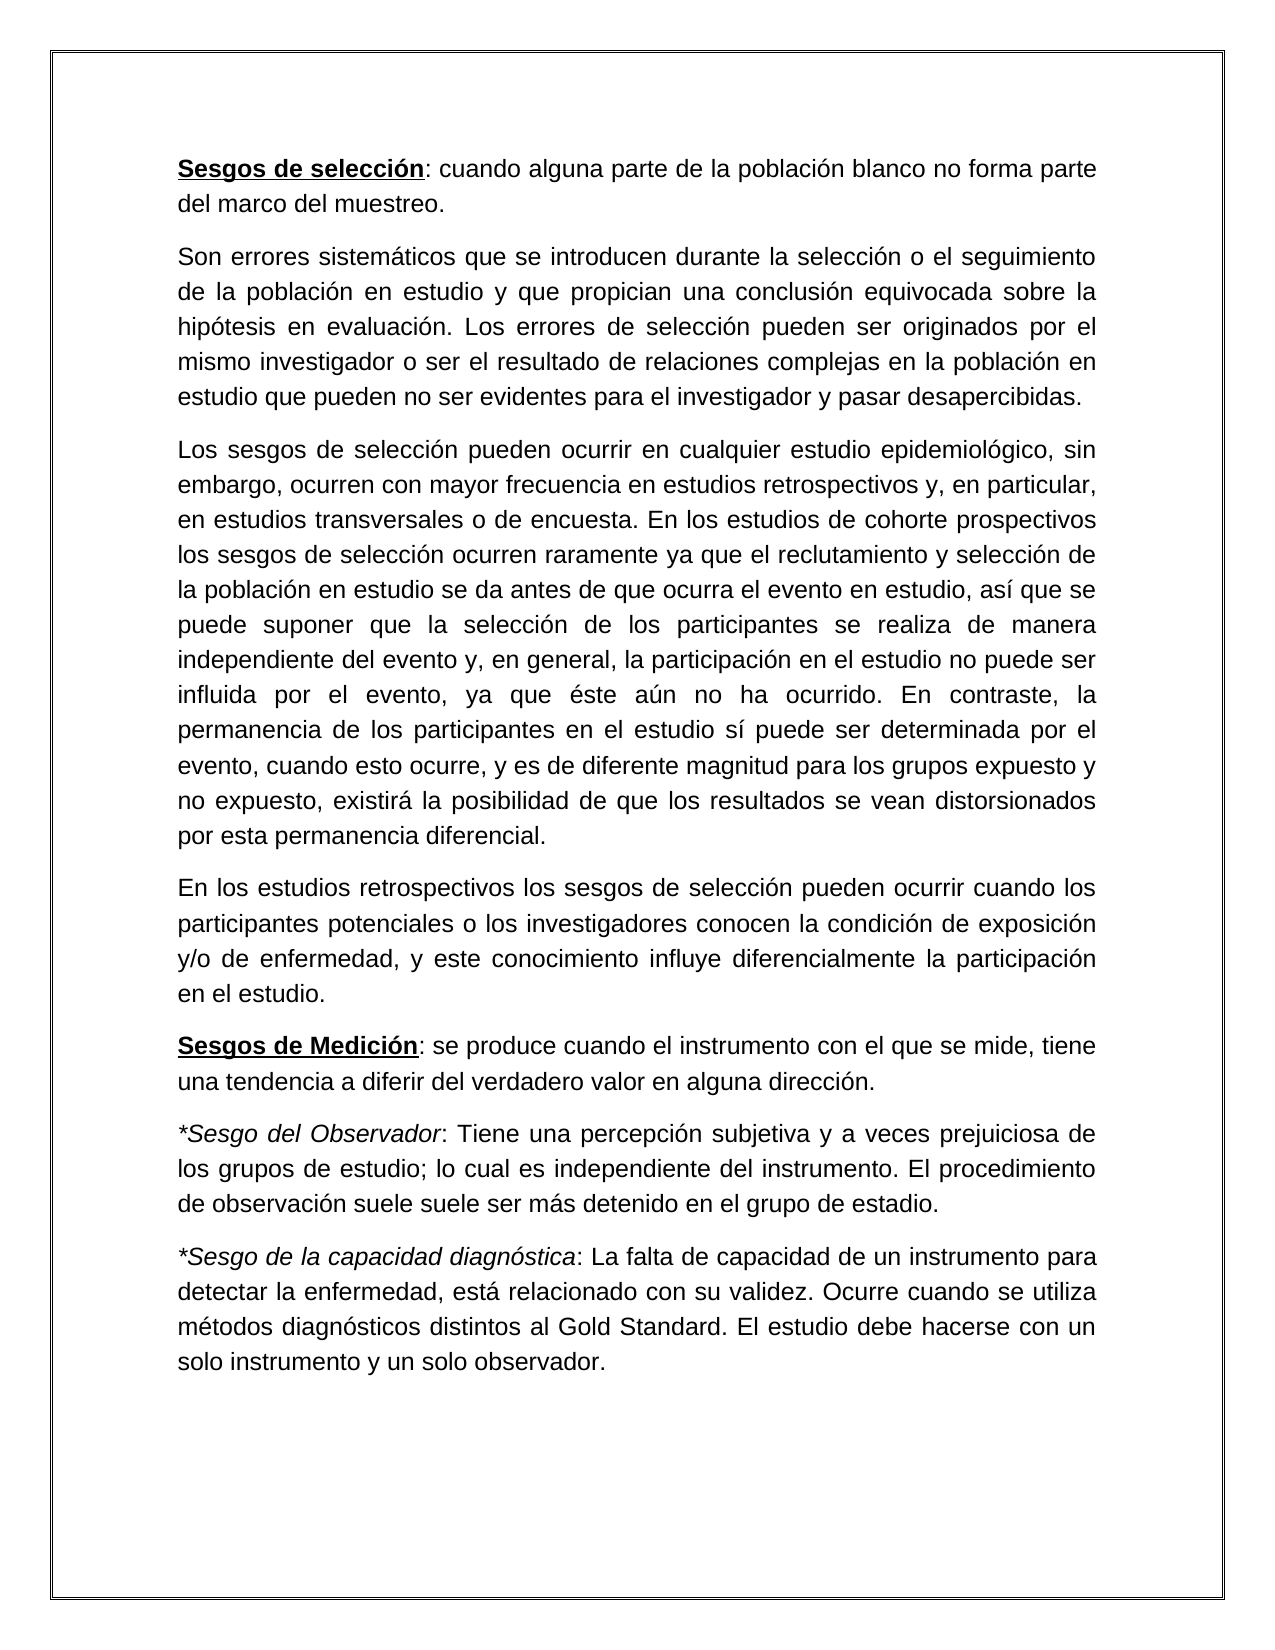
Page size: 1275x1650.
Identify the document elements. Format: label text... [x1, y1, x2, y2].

text *Sesgo de la capacidad diagnóstica: La falta de capacidad de un instrumento para detectar la enfermedad, está relacionado con su validez. Ocurre cuando se utiliza métodos diagnósticos distintos al Gold Standard. El estudio debe hacerse con un solo instrumento y un solo observador. [177, 1236, 1098, 1376]
text Sesgos de Medición: se produce cuando el instrumento con el que se mide, tiene una tendencia a diferir del verdadero valor en alguna dirección. [177, 1025, 1098, 1095]
text *Sesgo del Observador: Tiene una percepción subjetiva y a veces prejuiciosa de los grupos de estudio; lo cual es independiente del instrumento. El procedimiento de observación suele suele ser más detenido en el grupo de estadio. [177, 1113, 1098, 1218]
text Los sesgos de selección pueden ocurrir en cualquier estudio epidemiológico, sin embargo, ocurren con mayor frecuencia en estudios retrospectivos y, en particular, en estudios transversales o de encuesta. En los estudios de cohorte prospectivos los sesgos de selección ocurren raramente ya que el reclutamiento y selección de la población en estudio se da antes de que ocurra el evento en estudio, así que se puede suponer que la selección de los participantes se realiza de manera independiente del evento y, en general, la participación en el estudio no puede ser influida por el evento, ya que éste aún no ha ocurrido. En contraste, la permanencia de los participantes en el estudio sí puede ser determinada por el evento, cuando esto ocurre, y es de diferente magnitud para los grupos expuesto y no expuesto, existirá la posibilidad de que los resultados se vean distorsionados por esta permanencia diferencial. [177, 428, 1098, 849]
text Sesgos de selección: cuando alguna parte de la población blanco no forma parte del marco del muestreo. [177, 148, 1098, 218]
text En los estudios retrospectivos los sesgos de selección pueden ocurrir cuando los participantes potenciales o los investigadores conocen la condición de exposición y/o de enfermedad, y este conocimiento influye diferencialmente la participación en el estudio. [177, 867, 1098, 1007]
text Son errores sistemáticos que se introducen durante la selección o el seguimiento de la población en estudio y que propician una conclusión equivocada sobre la hipótesis en evaluación. Los errores de selección pueden ser originados por el mismo investigador o ser el resultado de relaciones complejas en la población en estudio que pueden no ser evidentes para el investigador y pasar desapercibidas. [177, 235, 1098, 411]
